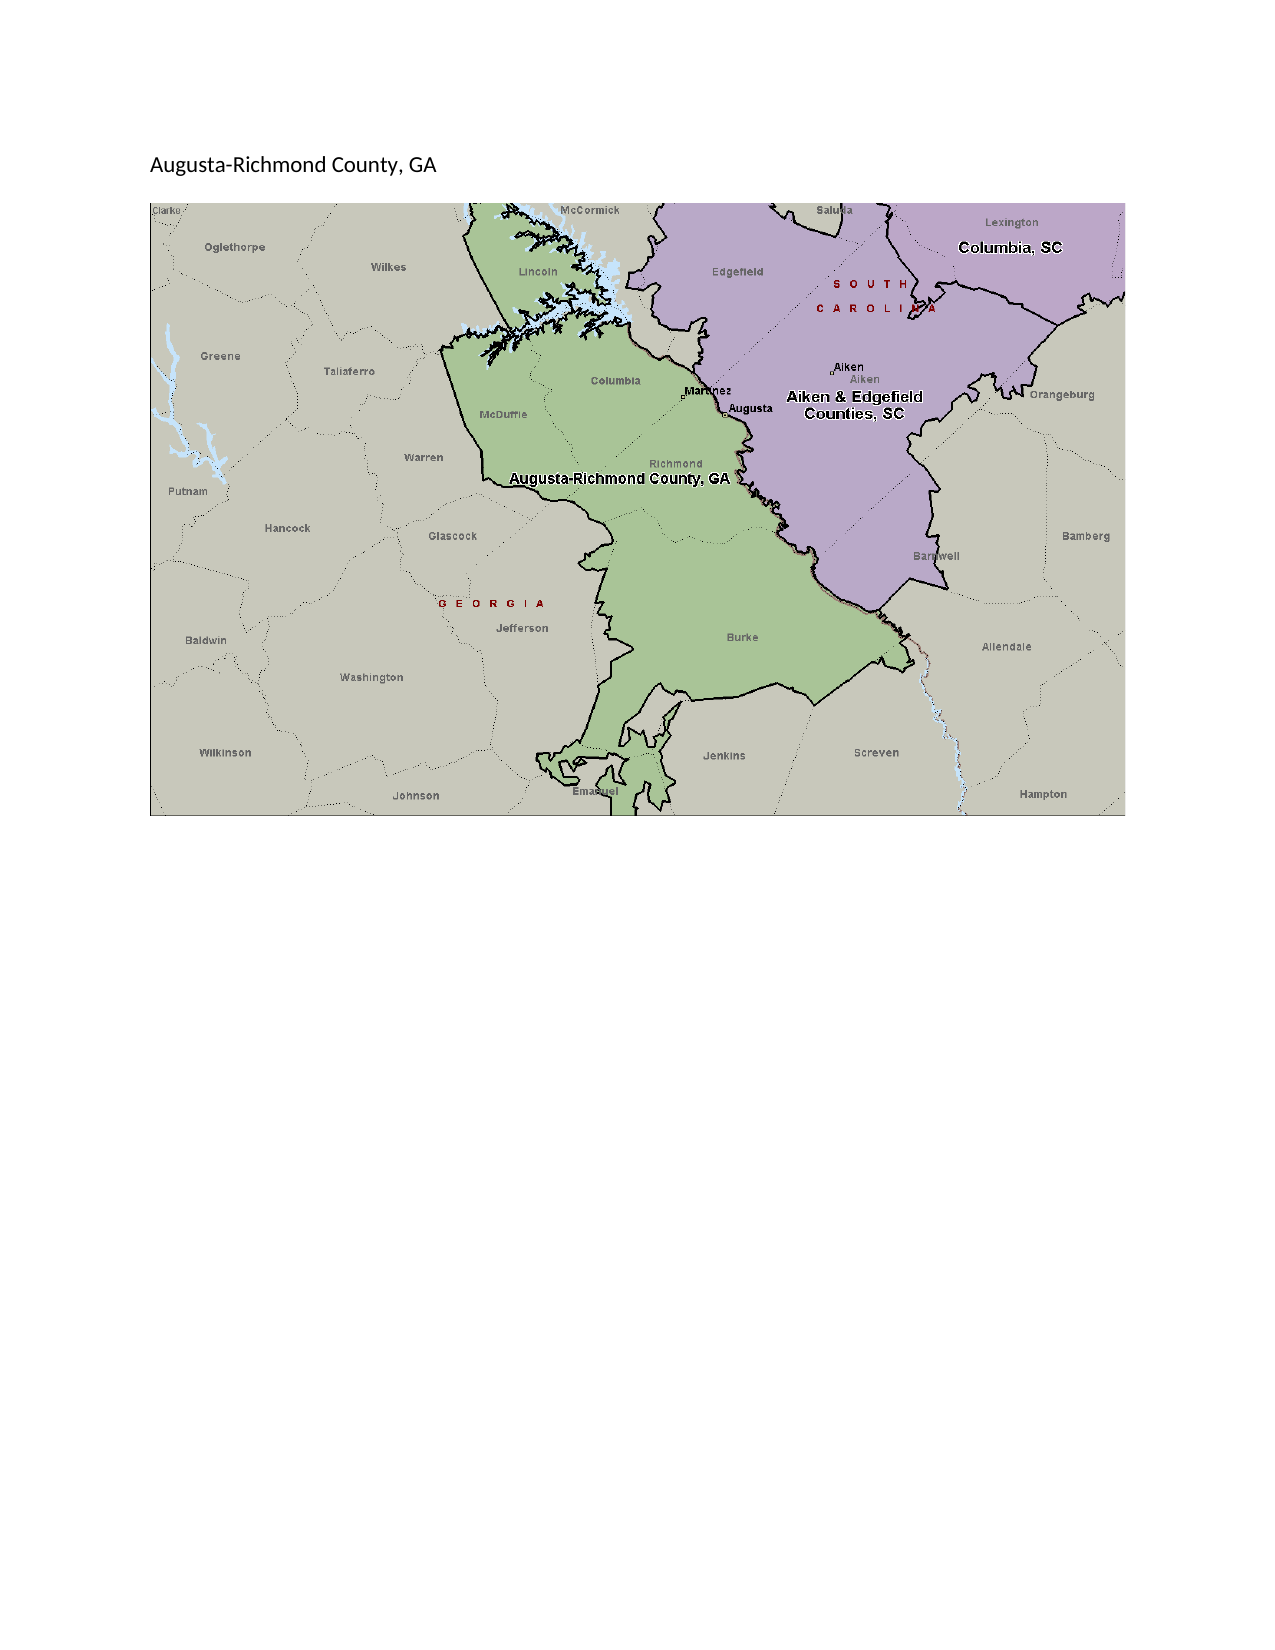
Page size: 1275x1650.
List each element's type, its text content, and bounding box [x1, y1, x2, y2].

text Augusta-Richmond County, GA [150, 150, 1125, 178]
picture [150, 203, 1125, 816]
